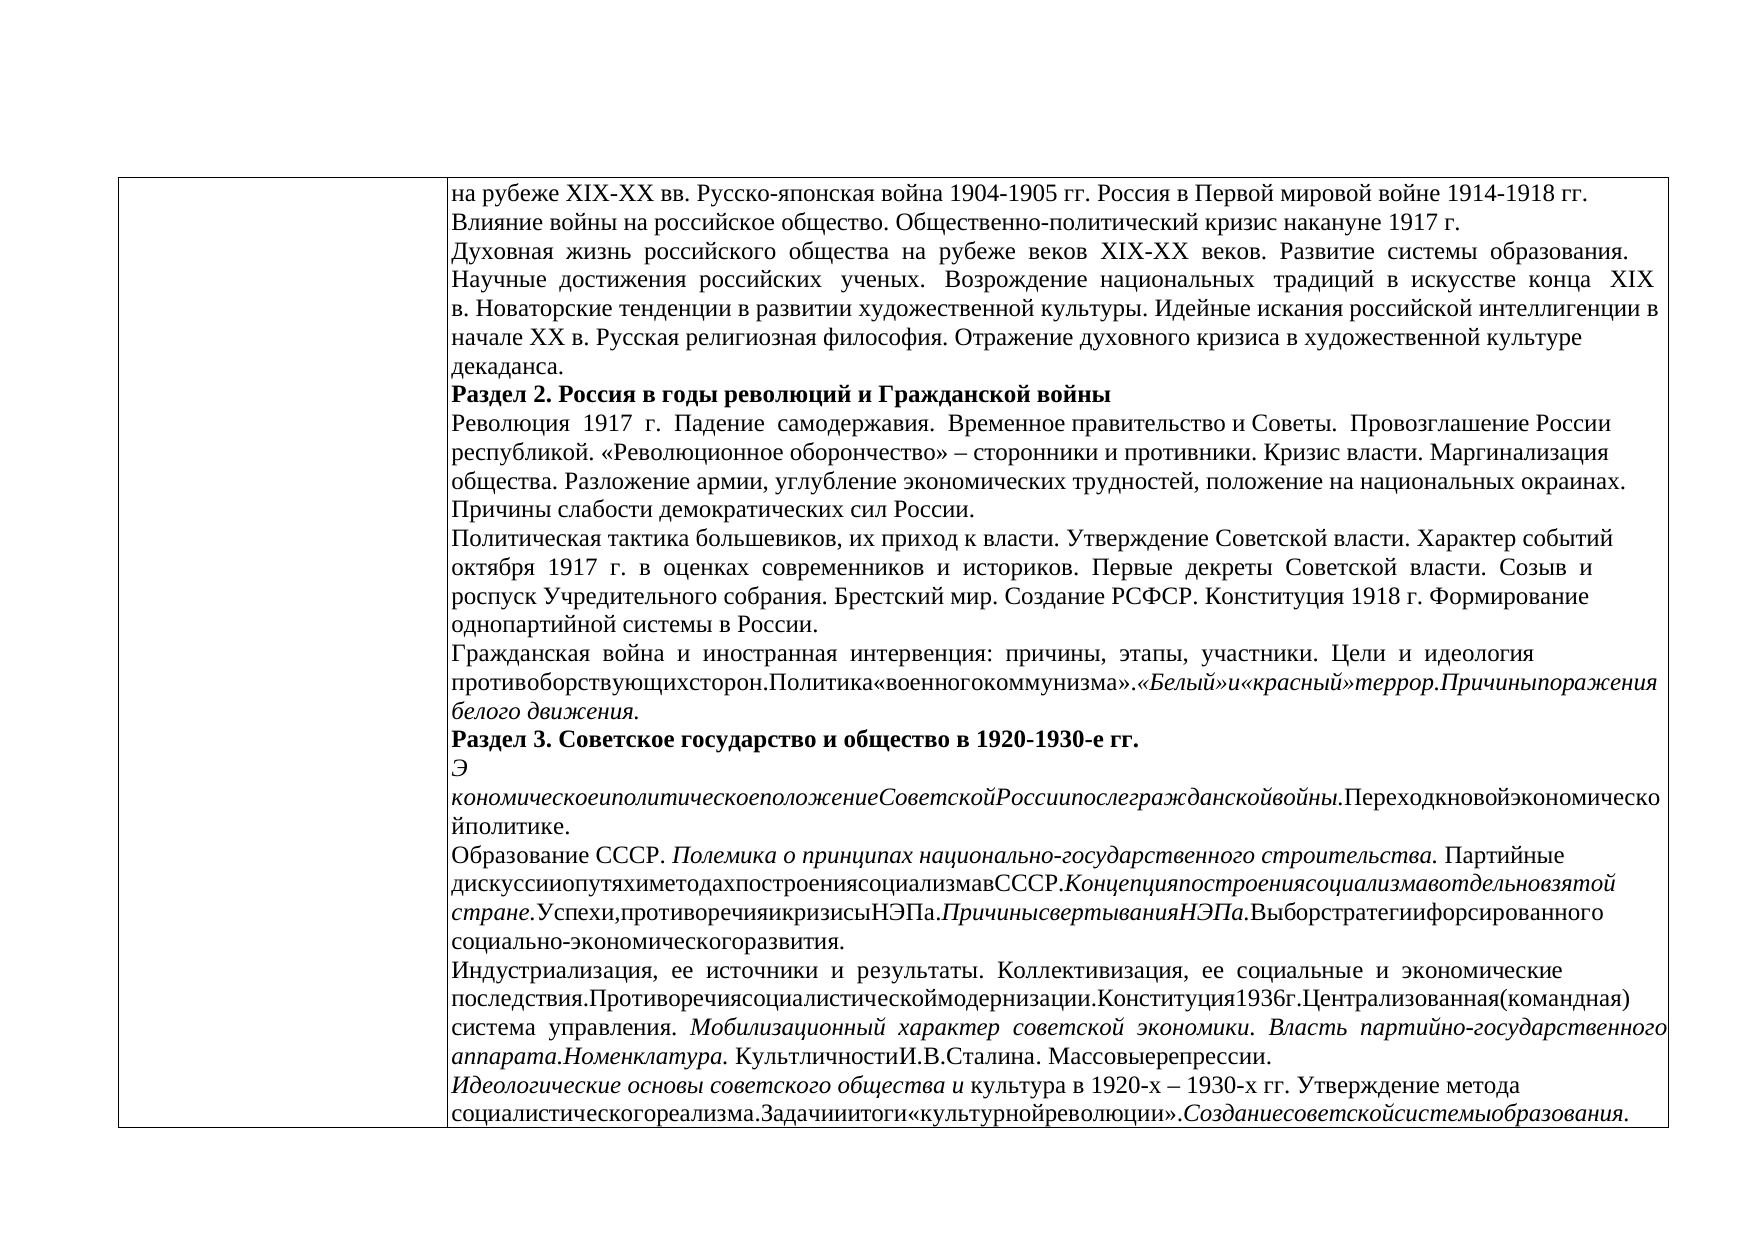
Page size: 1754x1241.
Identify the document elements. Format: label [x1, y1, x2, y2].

table_cell [119, 178, 447, 1127]
table_cell [448, 178, 1668, 1127]
